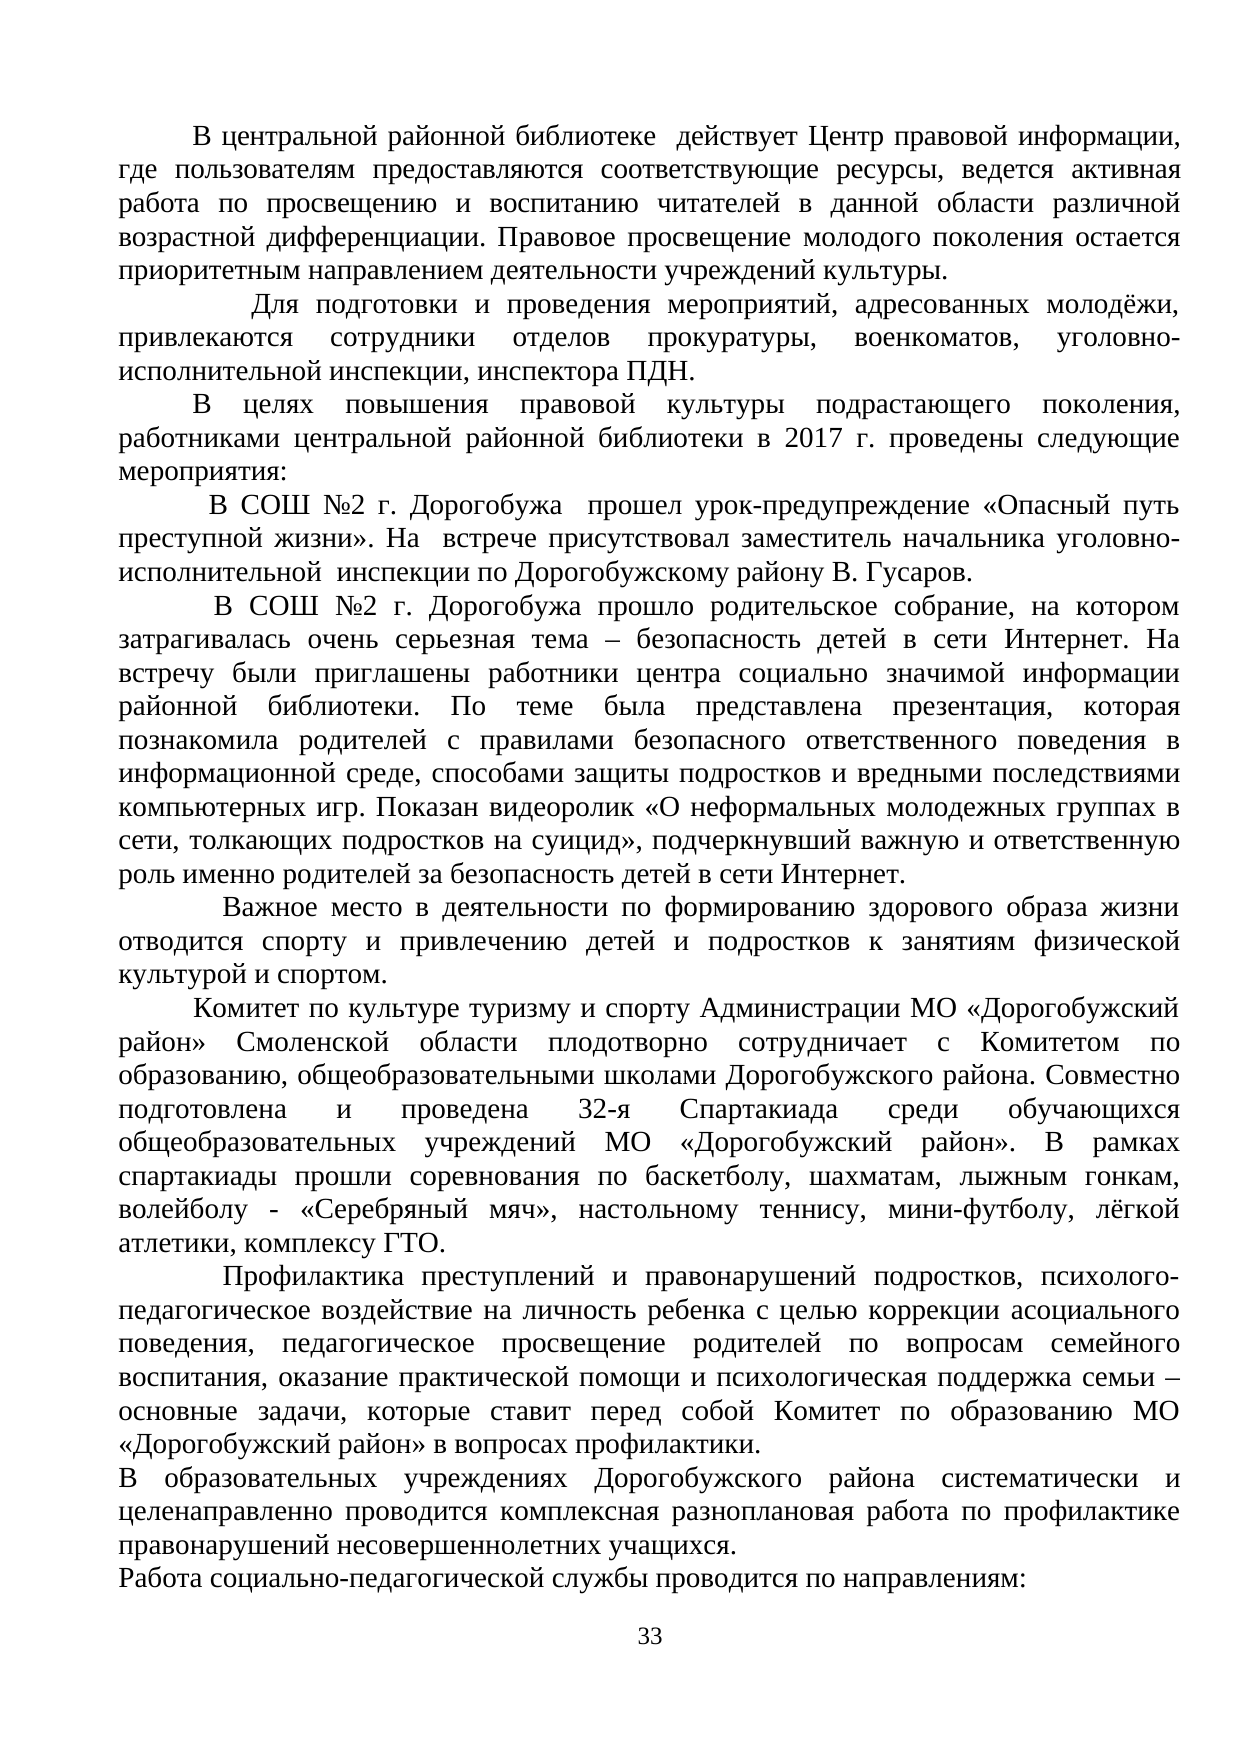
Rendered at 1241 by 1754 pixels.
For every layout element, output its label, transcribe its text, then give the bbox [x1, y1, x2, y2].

text Комитет по культуре туризму и спорту Администрации МО «Дорогобужский район» Смоленской области плодотворно сотрудничает с Комитетом по образованию, общеобразовательными школами Дорогобужского района. Совместно подготовлена и проведена 32-я Спартакиада среди обучающихся общеобразовательных учреждений МО «Дорогобужский район». В рамках спартакиады прошли соревнования по баскетболу, шахматам, лыжным гонкам, волейболу - «Серебряный мяч», настольному теннису, мини-футболу, лёгкой атлетики, комплексу ГТО. [118, 990, 1181, 1258]
list В СОШ №2 г. Дорогобужа прошел урок-предупреждение «Опасный путь преступной жизни». На встрече присутствовал заместитель начальника уголовно-исполнительной инспекции по Дорогобужскому району В. Гусаров. [118, 487, 1181, 588]
text Профилактика преступлений и правонарушений подростков, психолого-педагогическое воздействие на личность ребенка с целью коррекции асоциального поведения, педагогическое просвещение родителей по вопросам семейного воспитания, оказание практической помощи и психологическая поддержка семьи – основные задачи, которые ставит перед собой Комитет по образованию МО «Дорогобужский район» в вопросах профилактики. [118, 1258, 1181, 1460]
text В образовательных учреждениях Дорогобужского района систематически и целенаправленно проводится комплексная разноплановая работа по профилактике правонарушений несовершеннолетних учащихся. [118, 1460, 1181, 1560]
text Работа социально-педагогической службы проводится по направлениям: [118, 1560, 1181, 1594]
text В центральной районной библиотеке действует Центр правовой информации, где пользователям предоставляются соответствующие ресурсы, ведется активная работа по просвещению и воспитанию читателей в данной области различной возрастной дифференциации. Правовое просвещение молодого поколения остается приоритетным направлением деятельности учреждений культуры. [118, 118, 1181, 286]
text Для подготовки и проведения мероприятий, адресованных молодёжи, привлекаются сотрудники отделов прокуратуры, военкоматов, уголовно-исполнительной инспекции, инспектора ПДН. [118, 286, 1181, 386]
list В СОШ №2 г. Дорогобужа прошло родительское собрание, на котором затрагивалась очень серьезная тема – безопасность детей в сети Интернет. На встречу были приглашены работники центра социально значимой информации районной библиотеки. По теме была представлена презентация, которая познакомила родителей с правилами безопасного ответственного поведения в информационной среде, способами защиты подростков и вредными последствиями компьютерных игр. Показан видеоролик «О неформальных молодежных группах в сети, толкающих подростков на суицид», подчеркнувший важную и ответственную роль именно родителей за безопасность детей в сети Интернет. [118, 588, 1181, 889]
text Важное место в деятельности по формированию здорового образа жизни отводится спорту и привлечению детей и подростков к занятиям физической культурой и спортом. [118, 889, 1181, 990]
list В целях повышения правовой культуры подрастающего поколения, работниками центральной районной библиотеки в 2017 г. проведены следующие мероприятия: [118, 386, 1181, 487]
